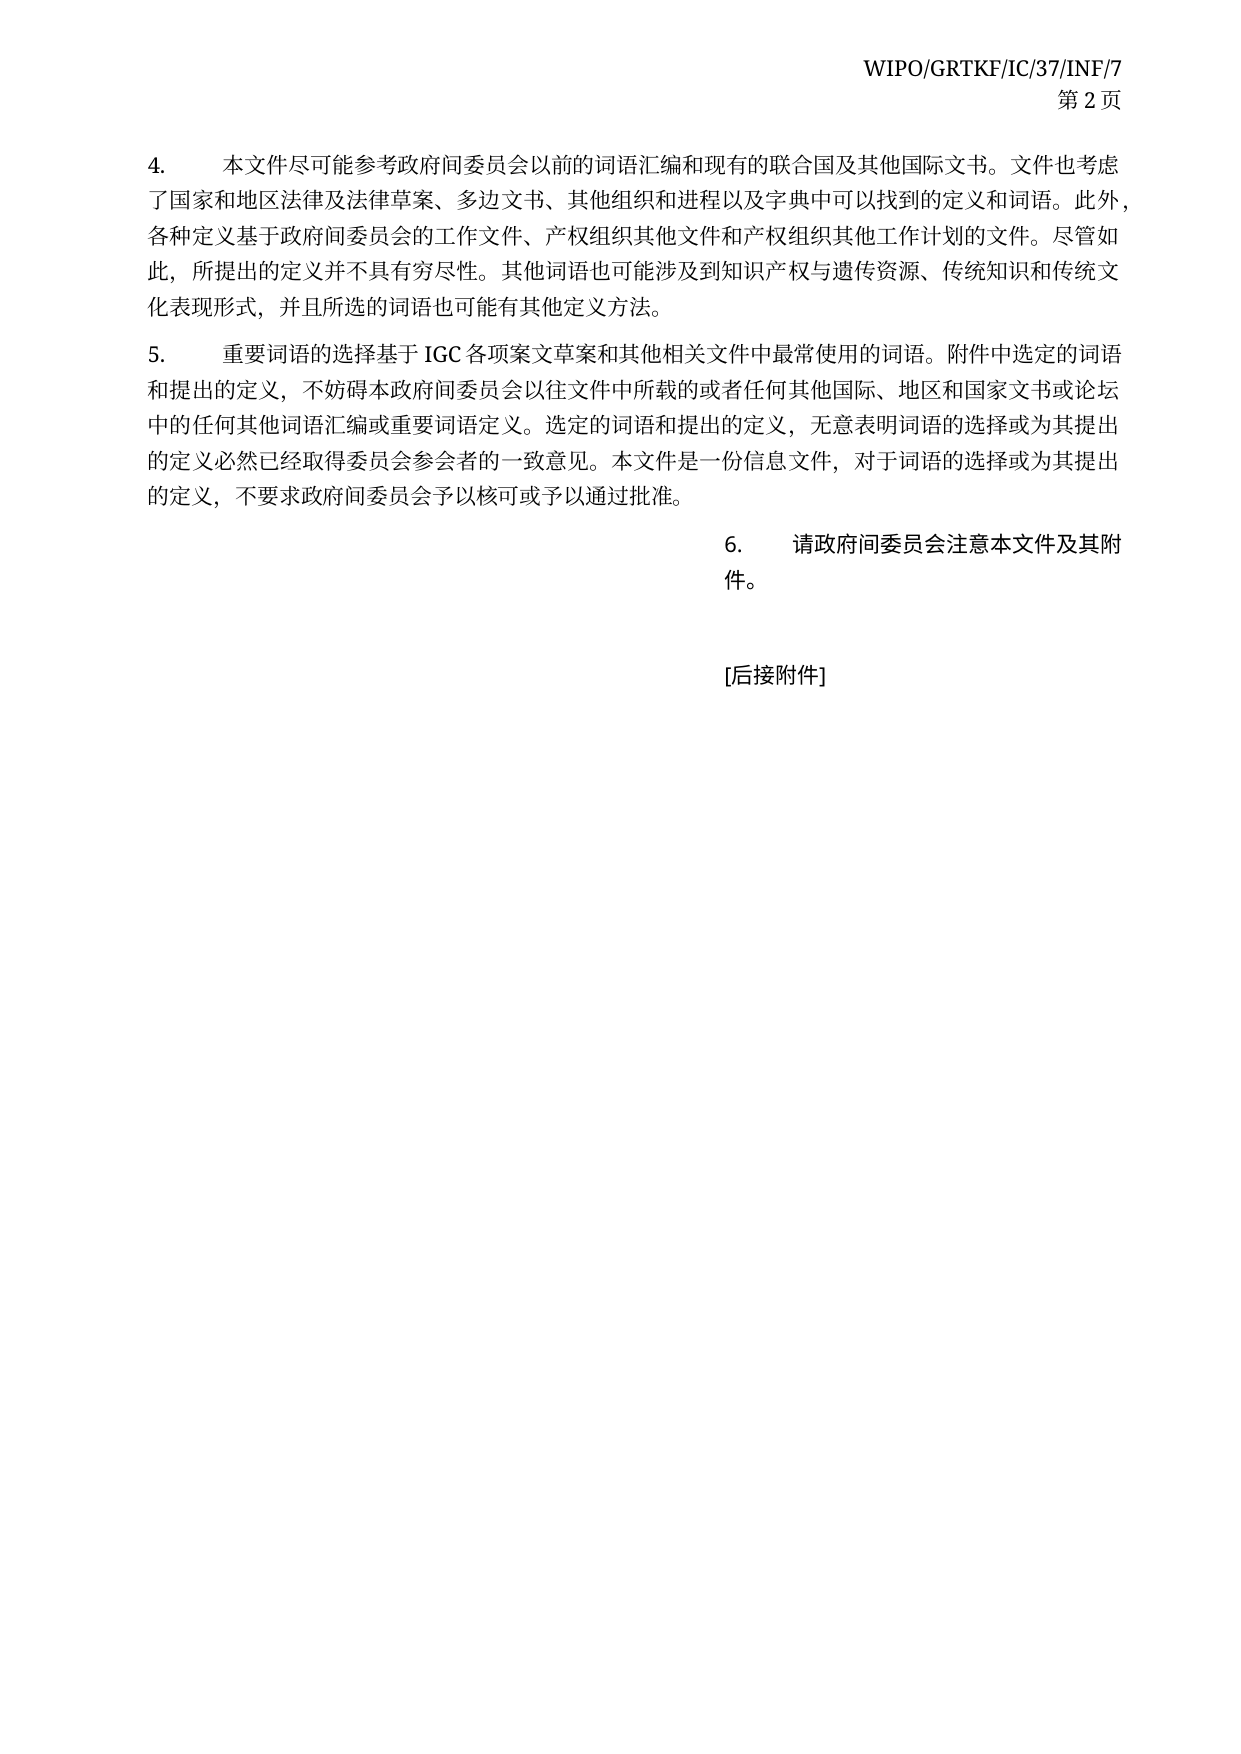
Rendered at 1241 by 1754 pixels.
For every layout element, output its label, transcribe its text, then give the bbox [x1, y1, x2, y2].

list 本文件尽可能参考政府间委员会以前的词语汇编和现有的联合国及其他国际文书。文件也考虑了国家和地区法律及法律草案、多边文书、其他组织和进程以及字典中可以找到的定义和词语。此外，各种定义基于政府间委员会的工作文件、产权组织其他文件和产权组织其他工作计划的文件。尽管如此，所提出的定义并不具有穷尽性。其他词语也可能涉及到知识产权与遗传资源、传统知识和传统文化表现形式，并且所选的词语也可能有其他定义方法。 [148, 144, 1122, 321]
list 重要词语的选择基于IGC各项案文草案和其他相关文件中最常使用的词语。附件中选定的词语和提出的定义，不妨碍本政府间委员会以往文件中所载的或者任何其他国际、地区和国家文书或论坛中的任何其他词语汇编或重要词语定义。选定的词语和提出的定义，无意表明词语的选择或为其提出的定义必然已经取得委员会参会者的一致意见。本文件是一份信息文件，对于词语的选择或为其提出的定义，不要求政府间委员会予以核可或予以通过批准。 [148, 334, 1122, 511]
list 请政府间委员会注意本文件及其附‍件。 [724, 523, 1122, 594]
text [后接附件] [724, 655, 1122, 690]
